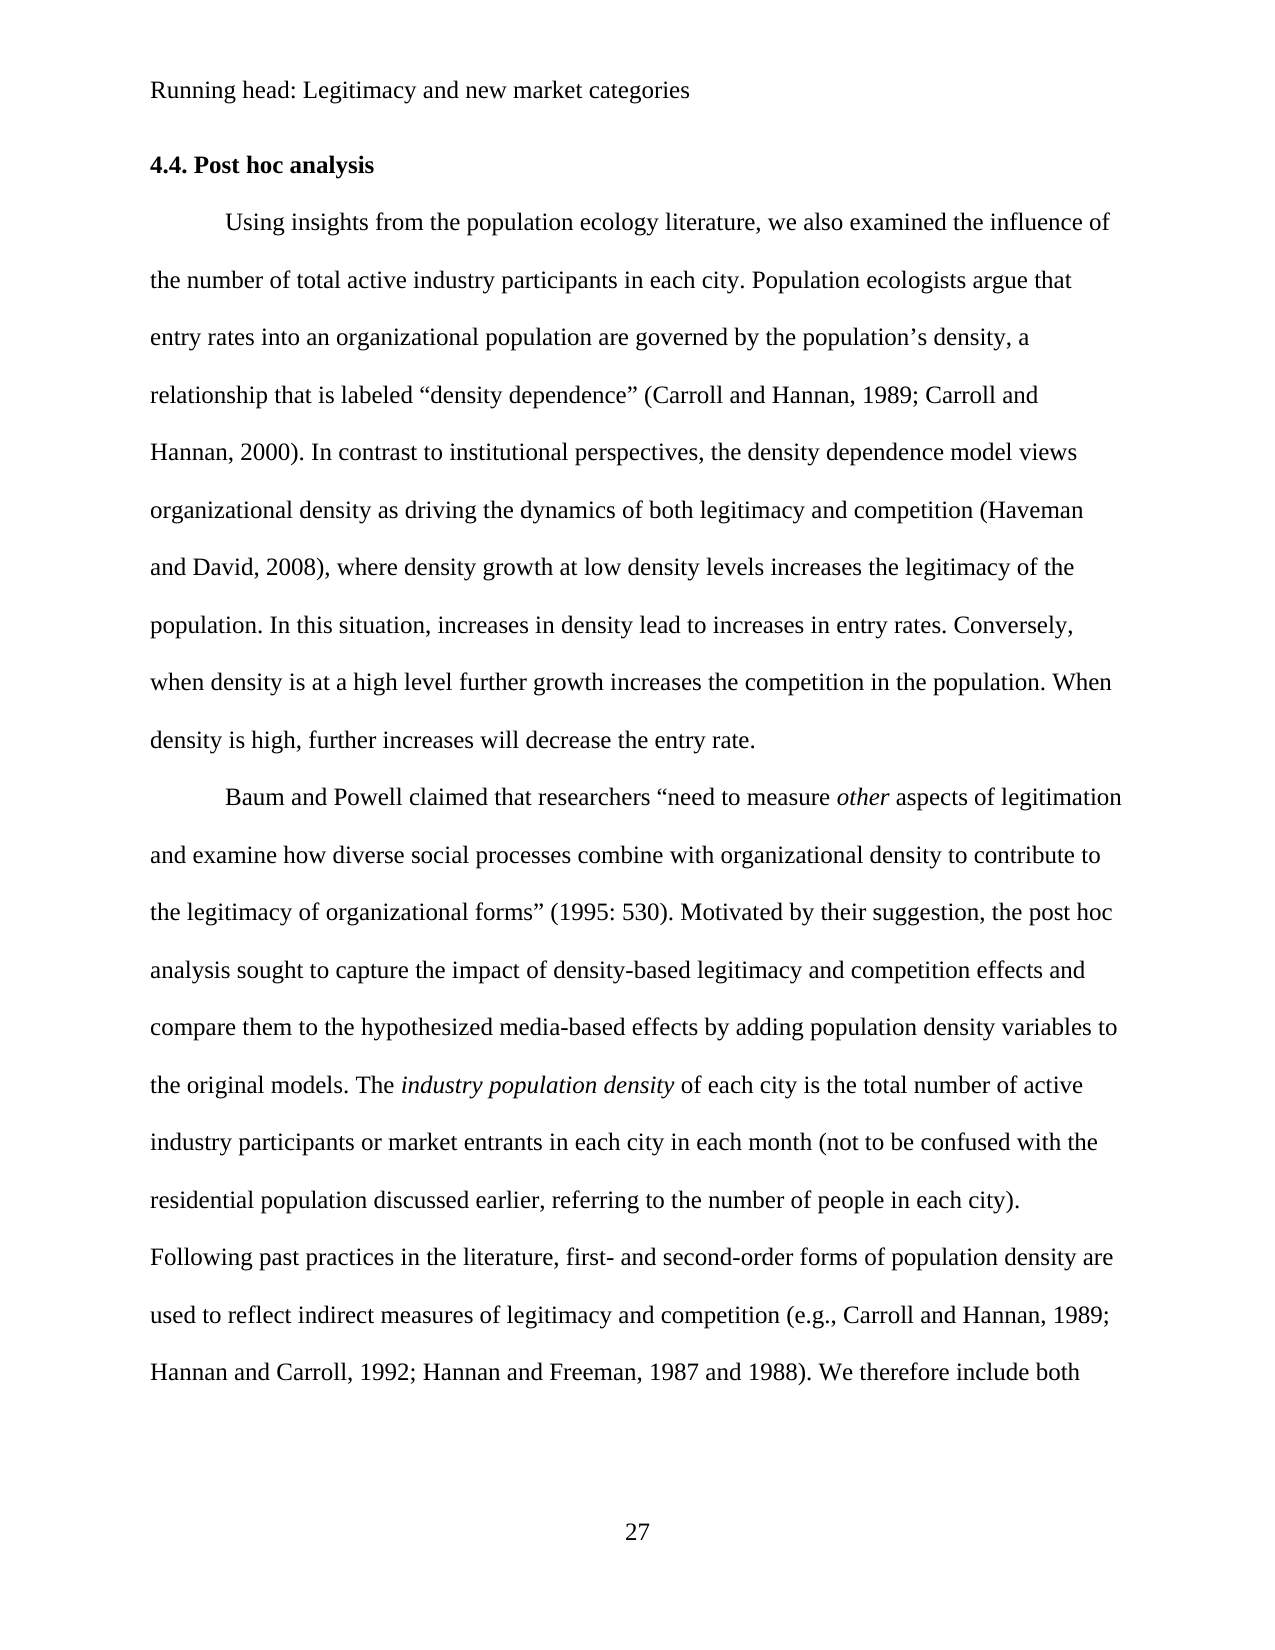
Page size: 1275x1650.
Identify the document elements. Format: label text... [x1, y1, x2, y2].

text Using insights from the population ecology literature, we also examined the influence of the number of total active industry participants in each city. Population ecologists argue that entry rates into an organizational population are governed by the population’s density, a relationship that is labeled “density dependence” (Carroll and Hannan, 1989; Carroll and Hannan, 2000). In contrast to institutional perspectives, the density dependence model views organizational density as driving the dynamics of both legitimacy and competition (Haveman and David, 2008), where density growth at low density levels increases the legitimacy of the population. In this situation, increases in density lead to increases in entry rates. Conversely, when density is at a high level further growth increases the competition in the population. When density is high, further increases will decrease the entry rate. [150, 207, 1125, 754]
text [150, 782, 1125, 1386]
text 4.4. Post hoc analysis [150, 150, 1125, 179]
